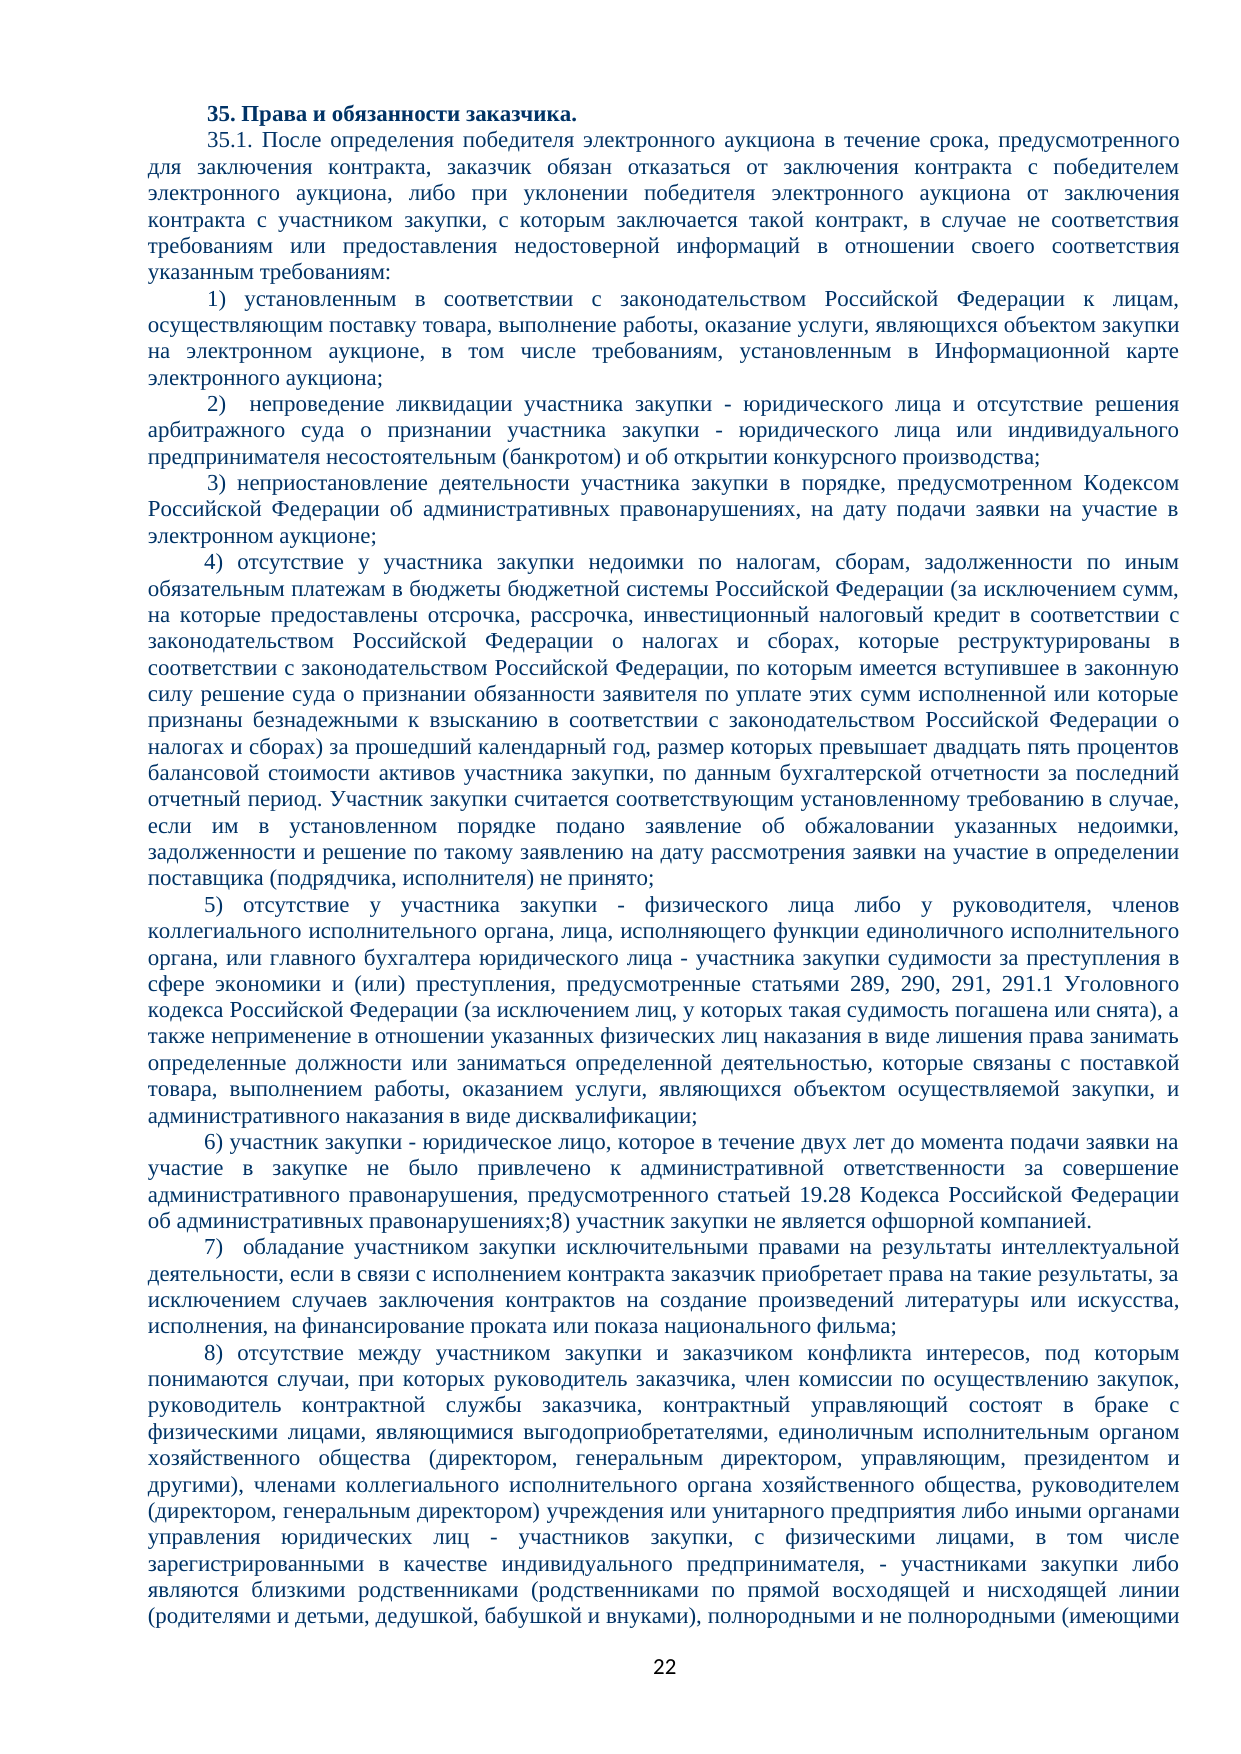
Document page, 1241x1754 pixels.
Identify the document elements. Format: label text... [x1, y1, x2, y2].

text 6) участник закупки - юридическое лицо, которое в течение двух лет до момента подачи заявки на участие в закупке не было привлечено к административной ответственности за совершение административного правонарушения, предусмотренного статьей 19.28 Кодекса Российской Федерации об административных правонарушениях;8) участник закупки не является офшорной компанией. [148, 1128, 1181, 1233]
text 35. Права и обязанности заказчика. [148, 100, 1181, 127]
text 2) непроведение ликвидации участника закупки - юридического лица и отсутствие решения арбитражного суда о признании участника закупки - юридического лица или индивидуального предпринимателя несостоятельным (банкротом) и об открытии конкурсного производства; [148, 390, 1181, 469]
text 3) неприостановление деятельности участника закупки в порядке, предусмотренном Кодексом Российской Федерации об административных правонарушениях, на дату подачи заявки на участие в электронном аукционе; [148, 469, 1181, 548]
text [148, 1339, 1181, 1629]
text 7) обладание участником закупки исключительными правами на результаты интеллектуальной деятельности, если в связи с исполнением контракта заказчик приобретает права на такие результаты, за исключением случаев заключения контрактов на создание произведений литературы или искусства, исполнения, на финансирование проката или показа национального фильма; [148, 1233, 1181, 1339]
text 5) отсутствие у участника закупки - физического лица либо у руководителя, членов коллегиального исполнительного органа, лица, исполняющего функции единоличного исполнительного органа, или главного бухгалтера юридического лица - участника закупки судимости за преступления в сфере экономики и (или) преступления, предусмотренные статьями 289, 290, 291, 291.1 Уголовного кодекса Российской Федерации (за исключением лиц, у которых такая судимость погашена или снята), а также неприменение в отношении указанных физических лиц наказания в виде лишения права занимать определенные должности или заниматься определенной деятельностью, которые связаны с поставкой товара, выполнением работы, оказанием услуги, являющихся объектом осуществляемой закупки, и административного наказания в виде дисквалификации; [148, 891, 1181, 1128]
text 1) установленным в соответствии с законодательством Российской Федерации к лицам, осуществляющим поставку товара, выполнение работы, оказание услуги, являющихся объектом закупки на электронном аукционе, в том числе требованиям, установленным в Информационной карте электронного аукциона; [148, 285, 1181, 390]
text 35.1. После определения победителя электронного аукциона в течение срока, предусмотренного для заключения контракта, заказчик обязан отказаться от заключения контракта с победителем электронного аукциона, либо при уклонении победителя электронного аукциона от заключения контракта с участником закупки, с которым заключается такой контракт, в случае не соответствия требованиям или предоставления недостоверной информаций в отношении своего соответствия указанным требованиям: [148, 127, 1181, 285]
text 4) отсутствие у участника закупки недоимки по налогам, сборам, задолженности по иным обязательным платежам в бюджеты бюджетной системы Российской Федерации (за исключением сумм, на которые предоставлены отсрочка, рассрочка, инвестиционный налоговый кредит в соответствии с законодательством Российской Федерации о налогах и сборах, которые реструктурированы в соответствии с законодательством Российской Федерации, по которым имеется вступившее в законную силу решение суда о признании обязанности заявителя по уплате этих сумм исполненной или которые признаны безнадежными к взысканию в соответствии с законодательством Российской Федерации о налогах и сборах) за прошедший календарный год, размер которых превышает двадцать пять процентов балансовой стоимости активов участника закупки, по данным бухгалтерской отчетности за последний отчетный период. Участник закупки считается соответствующим установленному требованию в случае, если им в установленном порядке подано заявление об обжаловании указанных недоимки, задолженности и решение по такому заявлению на дату рассмотрения заявки на участие в определении поставщика (подрядчика, исполнителя) не принято; [148, 548, 1181, 891]
